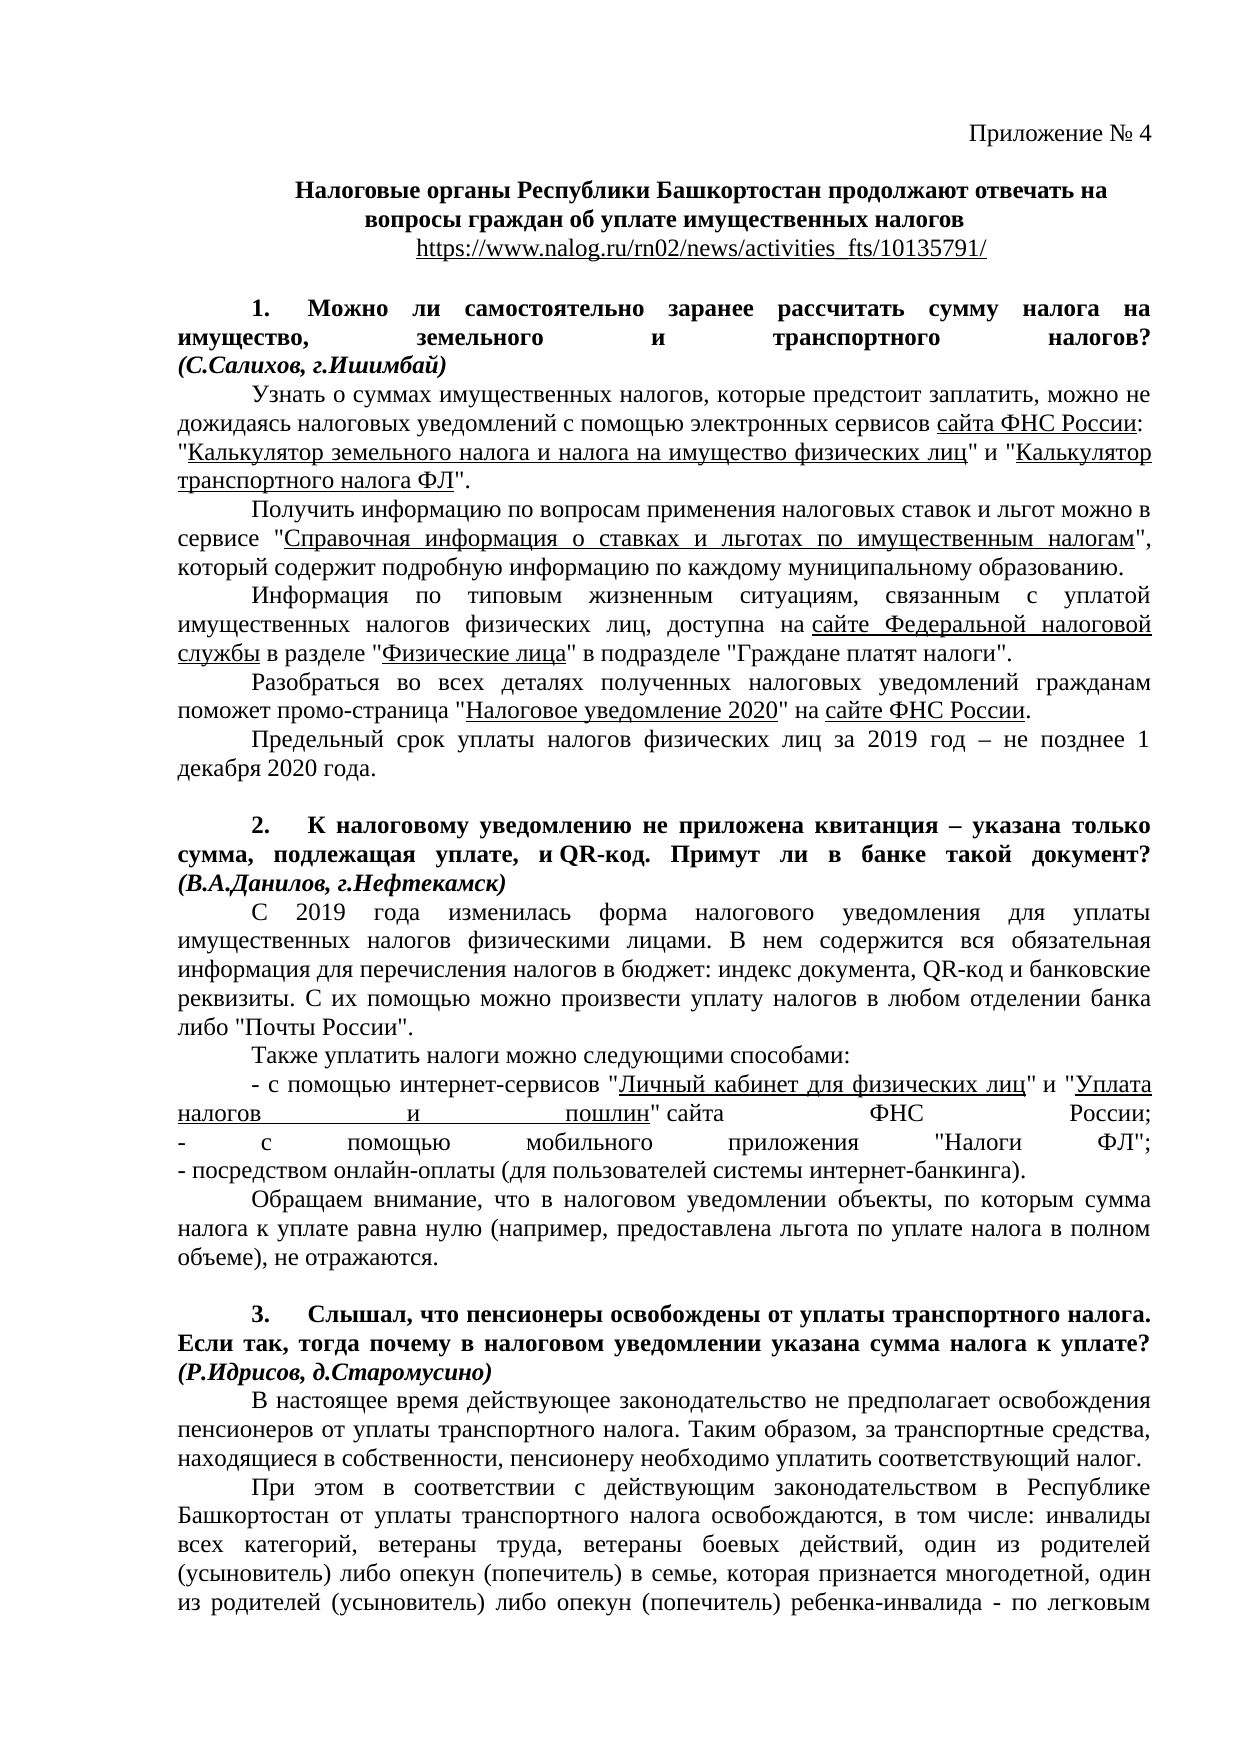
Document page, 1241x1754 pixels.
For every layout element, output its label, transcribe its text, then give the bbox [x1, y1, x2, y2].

text Обращаем внимание, что в налоговом уведомлении объекты, по которым сумма налога к уплате равна нулю (например, предоставлена льгота по уплате налога в полном объеме), не отражаются. [177, 1184, 1152, 1271]
text Разобраться во всех деталях полученных налоговых уведомлений гражданам поможет промо-страница "Налоговое уведомление 2020" на сайте ФНС России. [177, 667, 1152, 724]
text С 2019 года изменилась форма налогового уведомления для уплаты имущественных налогов физическими лицами. В нем содержится вся обязательная информация для перечисления налогов в бюджет: индекс документа, QR-код и банковские реквизиты. С их помощью можно произвести уплату налогов в любом отделении банка либо "Почты России". [177, 897, 1152, 1041]
subtitle Налоговые органы Республики Башкортостан продолжают отвечать на вопросы граждан об уплате имущественных налогов [177, 176, 1152, 233]
text В настоящее время действующее законодательство не предполагает освобождения пенсионеров от уплаты транспортного налога. Таким образом, за транспортные средства, находящиеся в собственности, пенсионеру необходимо уплатить соответствующий налог. [177, 1386, 1152, 1472]
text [177, 1472, 1152, 1616]
text Также уплатить налоги можно следующими способами: [177, 1041, 1152, 1069]
text 2. К налоговому уведомлению не приложена квитанция – указана только сумма, подлежащая уплате, и QR-код. Примут ли в банке такой документ? (В.А.Данилов, г.Нефтекамск) [177, 811, 1152, 897]
text 1. Можно ли самостоятельно заранее рассчитать сумму налога на имущество, земельного и транспортного налогов? (С.Салихов, г.Ишимбай) [177, 293, 1152, 379]
text Предельный срок уплаты налогов физических лиц за 2019 год – не позднее 1 декабря 2020 года. [177, 724, 1152, 782]
text Информация по типовым жизненным ситуациям, связанным с уплатой имущественных налогов физических лиц, доступна на сайте Федеральной налоговой службы в разделе "Физические лица" в подразделе "Граждане платят налоги". [177, 581, 1152, 667]
text Получить информацию по вопросам применения налоговых ставок и льгот можно в сервисе "Справочная информация о ставках и льготах по имущественным налогам", который содержит подробную информацию по каждому муниципальному образованию. [177, 494, 1152, 581]
text - с помощью интернет-сервисов "Личный кабинет для физических лиц" и "Уплата налогов и пошлин" сайта ФНС России; - с помощью мобильного приложения "Налоги ФЛ"; - посредством онлайн-оплаты (для пользователей системы интернет-банкинга). [177, 1069, 1152, 1184]
subtitle https://www.nalog.ru/rn02/news/activities_fts/10135791/ [177, 233, 1152, 262]
subtitle Приложение № 4 [177, 118, 1152, 147]
text 3. Слышал, что пенсионеры освобождены от уплаты транспортного налога. Если так, тогда почему в налоговом уведомлении указана сумма налога к уплате? (Р.Идрисов, д.Старомусино) [177, 1299, 1152, 1386]
text Узнать о суммах имущественных налогов, которые предстоит заплатить, можно не дожидаясь налоговых уведомлений с помощью электронных сервисов сайта ФНС России: "Калькулятор земельного налога и налога на имущество физических лиц" и "Калькулятор транспортного налога ФЛ". [177, 379, 1152, 494]
